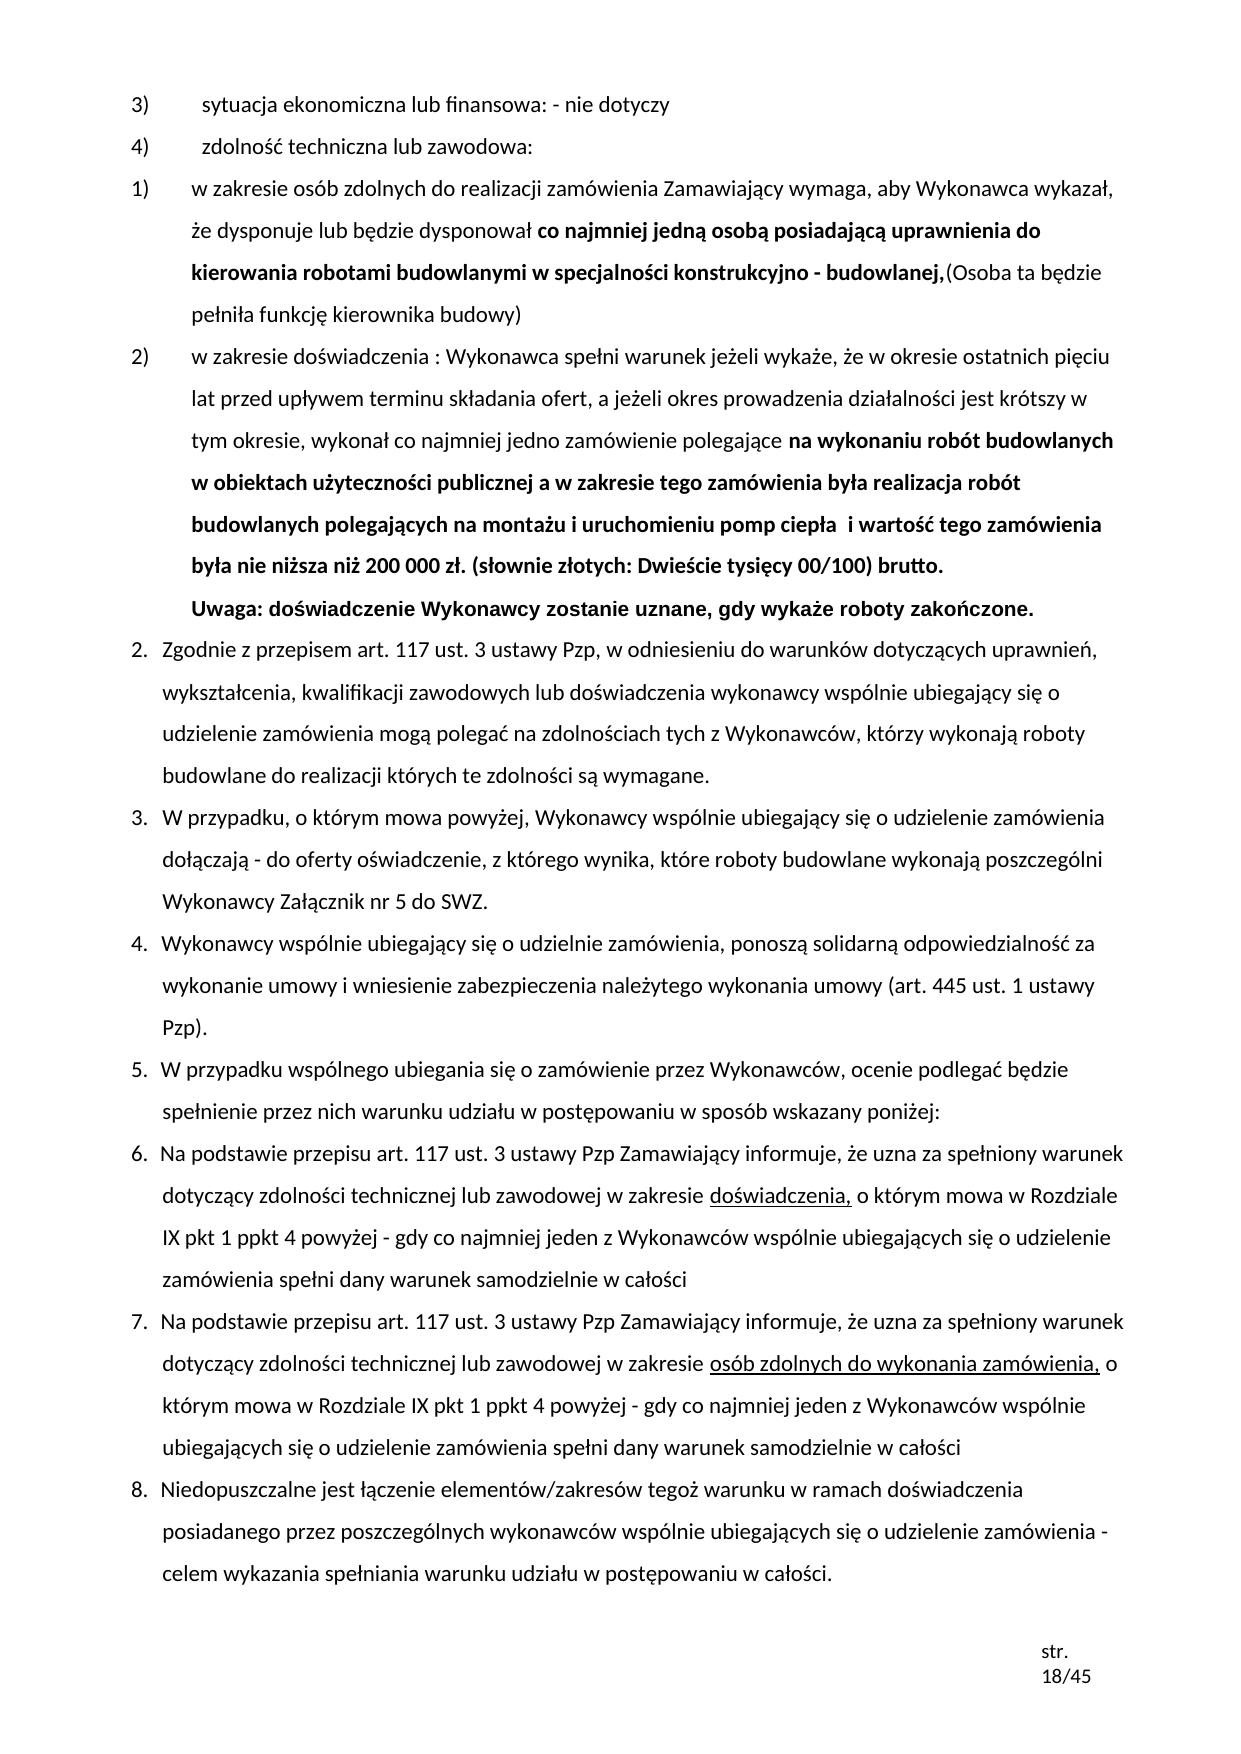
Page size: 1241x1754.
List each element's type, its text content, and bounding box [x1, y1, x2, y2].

list zdolność techniczna lub zawodowa: [131, 132, 1127, 160]
list Wykonawcy wspólnie ubiegający się o udzielnie zamówienia, ponoszą solidarną odpowiedzialność za wykonanie umowy i wniesienie zabezpieczenia należytego wykonania umowy (art. 445 ust. 1 ustawy Pzp). [131, 929, 1127, 1041]
list sytuacja ekonomiczna lub finansowa: - nie dotyczy [131, 90, 1127, 118]
text Uwaga: doświadczenie Wykonawcy zostanie uznane, gdy wykaże roboty zakończone. [131, 594, 1127, 622]
list Zgodnie z przepisem art. 117 ust. 3 ustawy Pzp, w odniesieniu do warunków dotyczących uprawnień, wykształcenia, kwalifikacji zawodowych lub doświadczenia wykonawcy wspólnie ubiegający się o udzielenie zamówienia mogą polegać na zdolnościach tych z Wykonawców, którzy wykonają roboty budowlane do realizacji których te zdolności są wymagane. [131, 636, 1127, 789]
list w zakresie doświadczenia : Wykonawca spełni warunek jeżeli wykaże, że w okresie ostatnich pięciu lat przed upływem terminu składania ofert, a jeżeli okres prowadzenia działalności jest krótszy w tym okresie, wykonał co najmniej jedno zamówienie polegające na wykonaniu robót budowlanych w obiektach użyteczności publicznej a w zakresie tego zamówienia była realizacja robót budowlanych polegających na montażu i uruchomieniu pomp ciepła i wartość tego zamówienia była nie niższa niż 200 000 zł. (słownie złotych: Dwieście tysięcy 00/100) brutto. [131, 342, 1127, 580]
list W przypadku wspólnego ubiegania się o zamówienie przez Wykonawców, ocenie podlegać będzie spełnienie przez nich warunku udziału w postępowaniu w sposób wskazany poniżej: [131, 1055, 1127, 1125]
list Na podstawie przepisu art. 117 ust. 3 ustawy Pzp Zamawiający informuje, że uzna za spełniony warunek dotyczący zdolności technicznej lub zawodowej w zakresie doświadczenia, o którym mowa w Rozdziale IX pkt 1 ppkt 4 powyżej - gdy co najmniej jeden z Wykonawców wspólnie ubiegających się o udzielenie zamówienia spełni dany warunek samodzielnie w całości [131, 1139, 1127, 1293]
list Na podstawie przepisu art. 117 ust. 3 ustawy Pzp Zamawiający informuje, że uzna za spełniony warunek dotyczący zdolności technicznej lub zawodowej w zakresie osób zdolnych do wykonania zamówienia, o którym mowa w Rozdziale IX pkt 1 ppkt 4 powyżej - gdy co najmniej jeden z Wykonawców wspólnie ubiegających się o udzielenie zamówienia spełni dany warunek samodzielnie w całości [131, 1307, 1127, 1461]
list w zakresie osób zdolnych do realizacji zamówienia Zamawiający wymaga, aby Wykonawca wykazał, że dysponuje lub będzie dysponował co najmniej jedną osobą posiadającą uprawnienia do kierowania robotami budowlanymi w specjalności konstrukcyjno - budowlanej,(Osoba ta będzie pełniła funkcję kierownika budowy) [131, 174, 1127, 328]
list W przypadku, o którym mowa powyżej, Wykonawcy wspólnie ubiegający się o udzielenie zamówienia dołączają - do oferty oświadczenie, z którego wynika, które roboty budowlane wykonają poszczególni Wykonawcy Załącznik nr 5 do SWZ. [131, 803, 1127, 916]
list Niedopuszczalne jest łączenie elementów/zakresów tegoż warunku w ramach doświadczenia posiadanego przez poszczególnych wykonawców wspólnie ubiegających się o udzielenie zamówienia - celem wykazania spełniania warunku udziału w postępowaniu w całości. [131, 1475, 1127, 1587]
